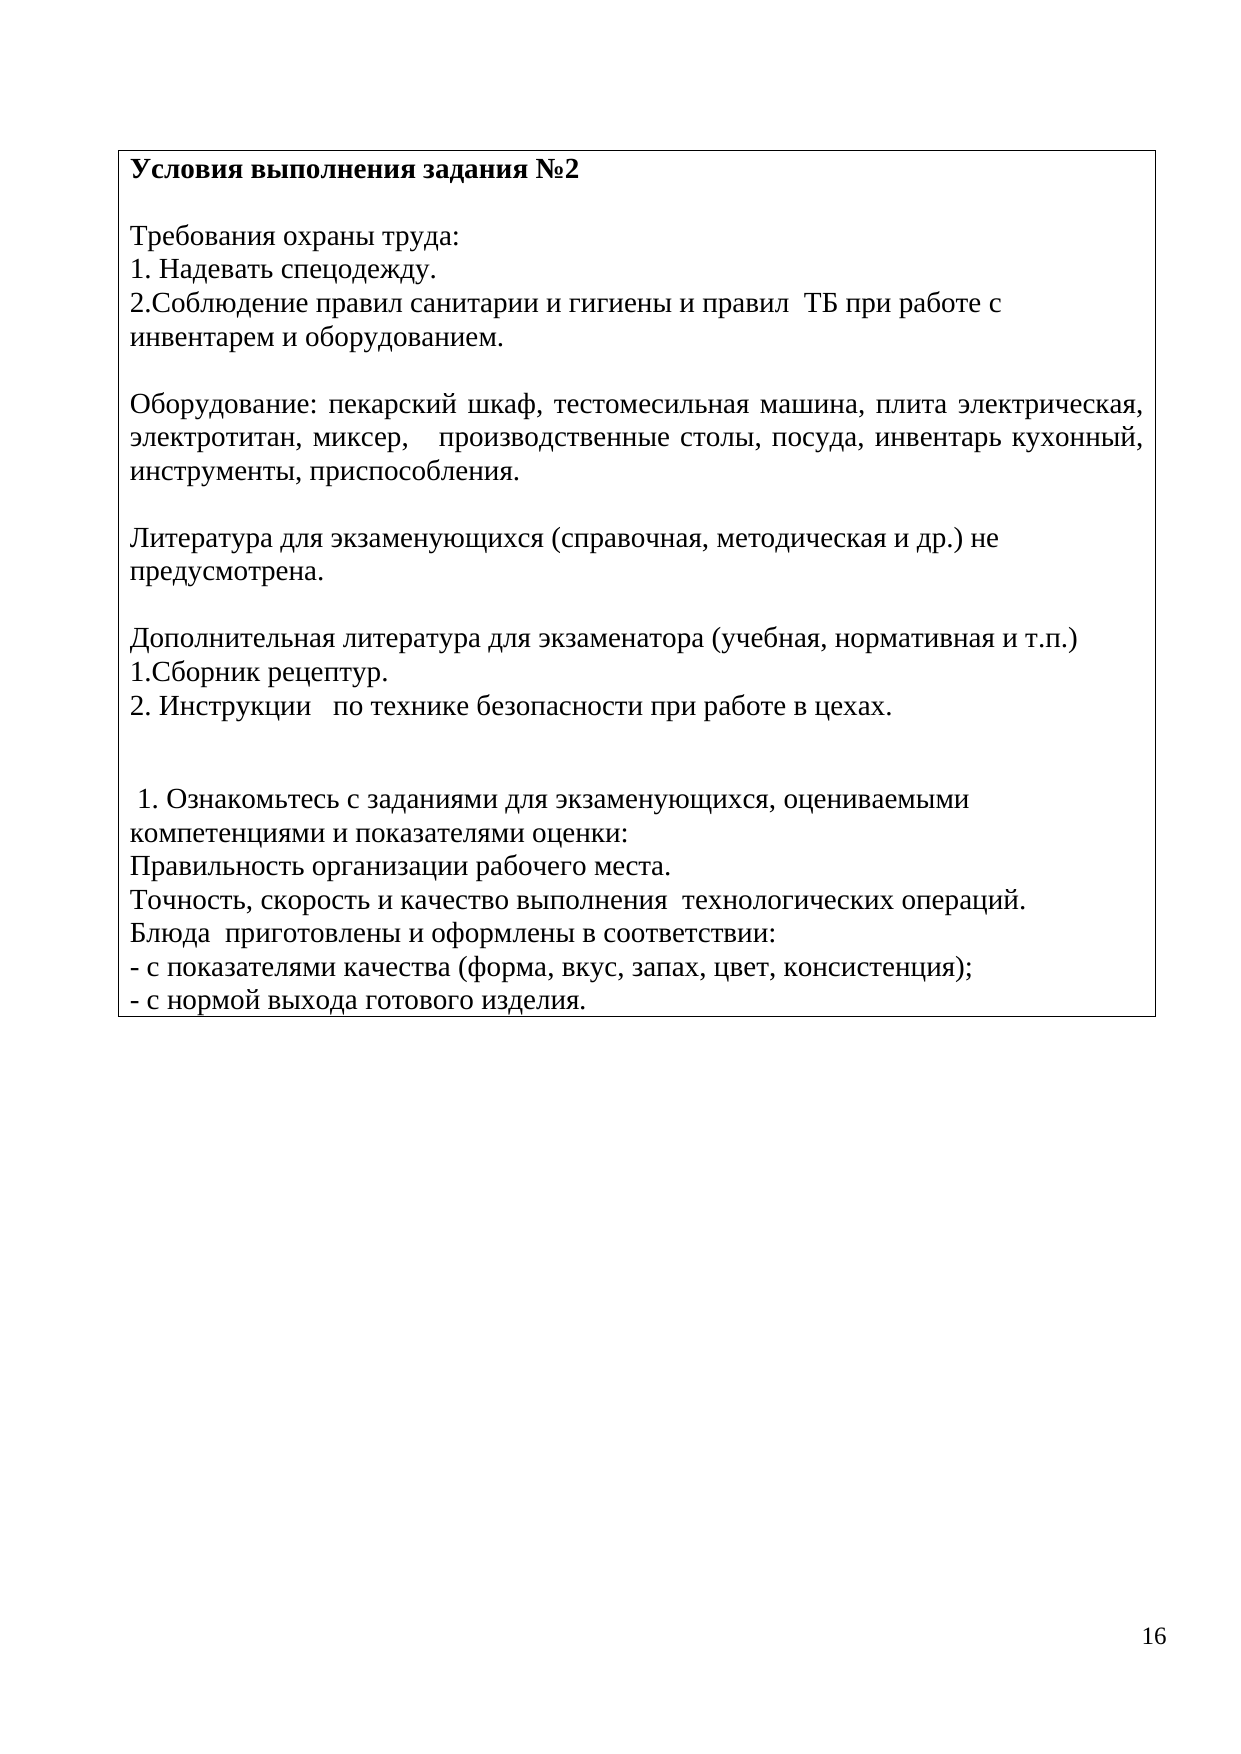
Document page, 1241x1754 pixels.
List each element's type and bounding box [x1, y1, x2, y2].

table_cell [119, 151, 1155, 1016]
